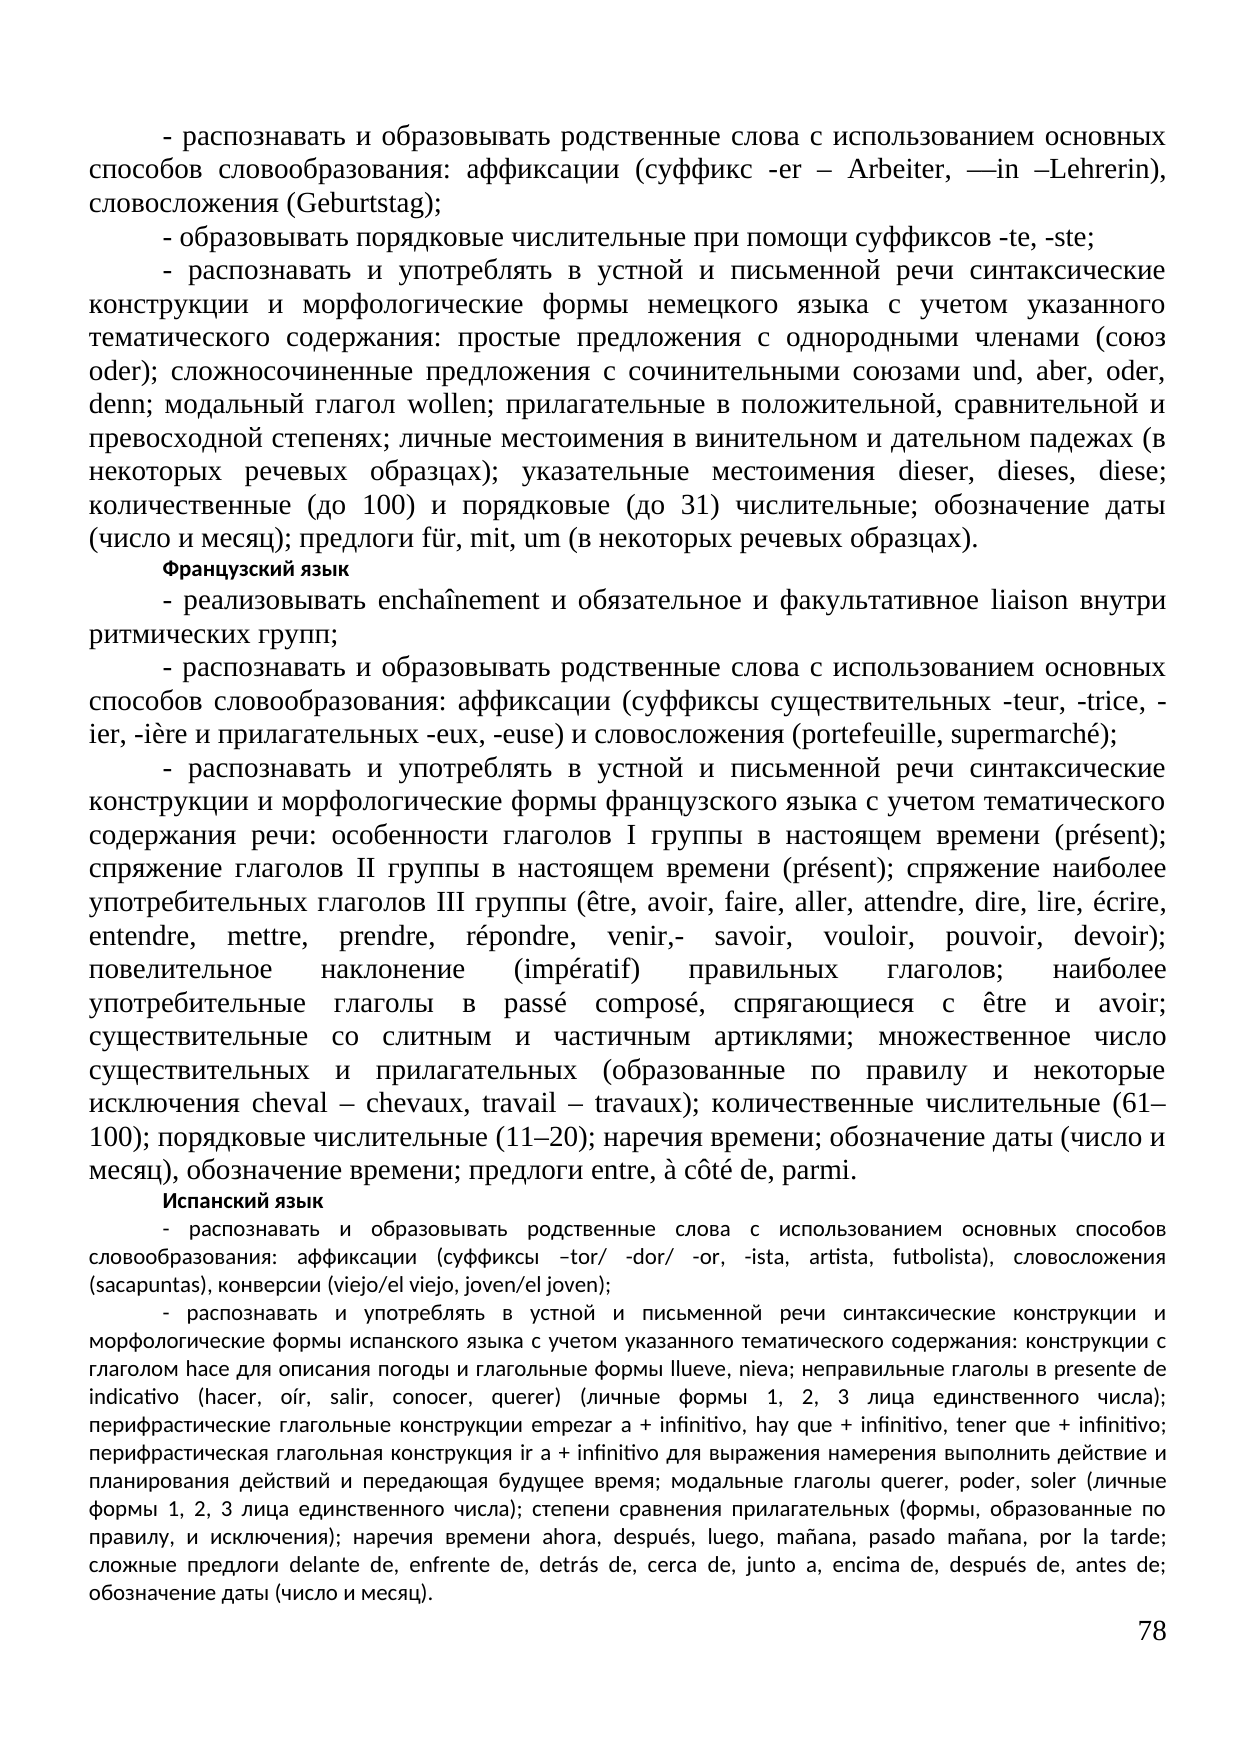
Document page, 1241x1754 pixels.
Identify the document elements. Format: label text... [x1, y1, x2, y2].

text - реализовывать enchaînement и обязательное и факультативное liaison внутри ритмических групп; [89, 582, 1167, 649]
list Испанский язык [89, 1186, 1167, 1214]
text - распознавать и употреблять в устной и письменной речи синтаксические конструкции и морфологические формы немецкого языка с учетом указанного тематического содержания: простые предложения с однородными членами (союз oder); сложносочиненные предложения с сочинительными союзами und, aber, oder, denn; модальный глагол wollen; прилагательные в положительной, сравнительной и превосходной степенях; личные местоимения в винительном и дательном падежах (в некоторых речевых образцах); указательные местоимения dieser, dieses, diese; количественные (до 100) и порядковые (до 31) числительные; обозначение даты (число и месяц); предлоги für, mit, um (в некоторых речевых образцах). [89, 252, 1167, 554]
text - распознавать и употреблять в устной и письменной речи синтаксические конструкции и морфологические формы французского языка с учетом тематического содержания речи: особенности глаголов I группы в настоящем времени (présent); спряжение глаголов II группы в настоящем времени (présent); спряжение наиболее употребительных глаголов III группы (être, avoir, faire, aller, attendre, dire, lire, écrire, entendre, mettre, prendre, répondre, venir,- savoir, vouloir, pouvoir, devoir); повелительное наклонение (impératif) правильных глаголов; наиболее употребительные глаголы в passé composé, спрягающиеся с être и avoir; существительные со слитным и частичным артиклями; множественное число существительных и прилагательных (образованные по правилу и некоторые исключения cheval – chevaux, travail – travaux); количественные числительные (61–100); порядковые числительные (11–20); наречия времени; обозначение даты (число и месяц), обозначение времени; предлоги entre, à côté de, parmi. [89, 750, 1167, 1186]
list Французский язык [89, 554, 1167, 582]
text - распознавать и образовывать родственные слова с использованием основных способов словообразования: аффиксации (суффикс -er – Arbeiter, ––in –Lehrerin), словосложения (Geburtstag); [89, 118, 1167, 219]
list - распознавать и употреблять в устной и письменной речи синтаксические конструкции и морфологические формы испанского языка с учетом указанного тематического содержания: конструкции с глаголом hace для описания погоды и глагольные формы llueve, nieva; неправильные глаголы в presente de indicativo (hacer, oír, salir, conocer, querer) (личные формы 1, 2, 3 лица единственного числа); перифрастические глагольные конструкции empezar a + infinitivo, hay que + infinitivo, tener que + infinitivo; перифрастическая глагольная конструкция ir a + infinitivo для выражения намерения выполнить действие и планирования действий и передающая будущее время; модальные глаголы querer, poder, soler (личные формы 1, 2, 3 лица единственного числа); степени сравнения прилагательных (формы, образованные по правилу, и исключения); наречия времени ahora, después, luego, mañana, pasado mañana, por la tarde; сложные предлоги delante de, enfrente de, detrás de, cerca de, junto a, encima de, después de, antes de; обозначение даты (число и месяц). [89, 1298, 1167, 1606]
text - образовывать порядковые числительные при помощи суффиксов -te, -ste; [89, 219, 1167, 252]
text - распознавать и образовывать родственные слова с использованием основных способов словообразования: аффиксации (суффиксы существительных -teur, -trice, -ier, -ière и прилагательных -eux, -euse) и словосложения (portefeuille, supermarché); [89, 649, 1167, 750]
list - распознавать и образовывать родственные слова с использованием основных способов словообразования: аффиксации (суффиксы –tor/ -dor/ -or, -ista, artista, futbolista), словосложения (sacapuntas), конверсии (viejo/el viejo, joven/el joven); [89, 1214, 1167, 1298]
